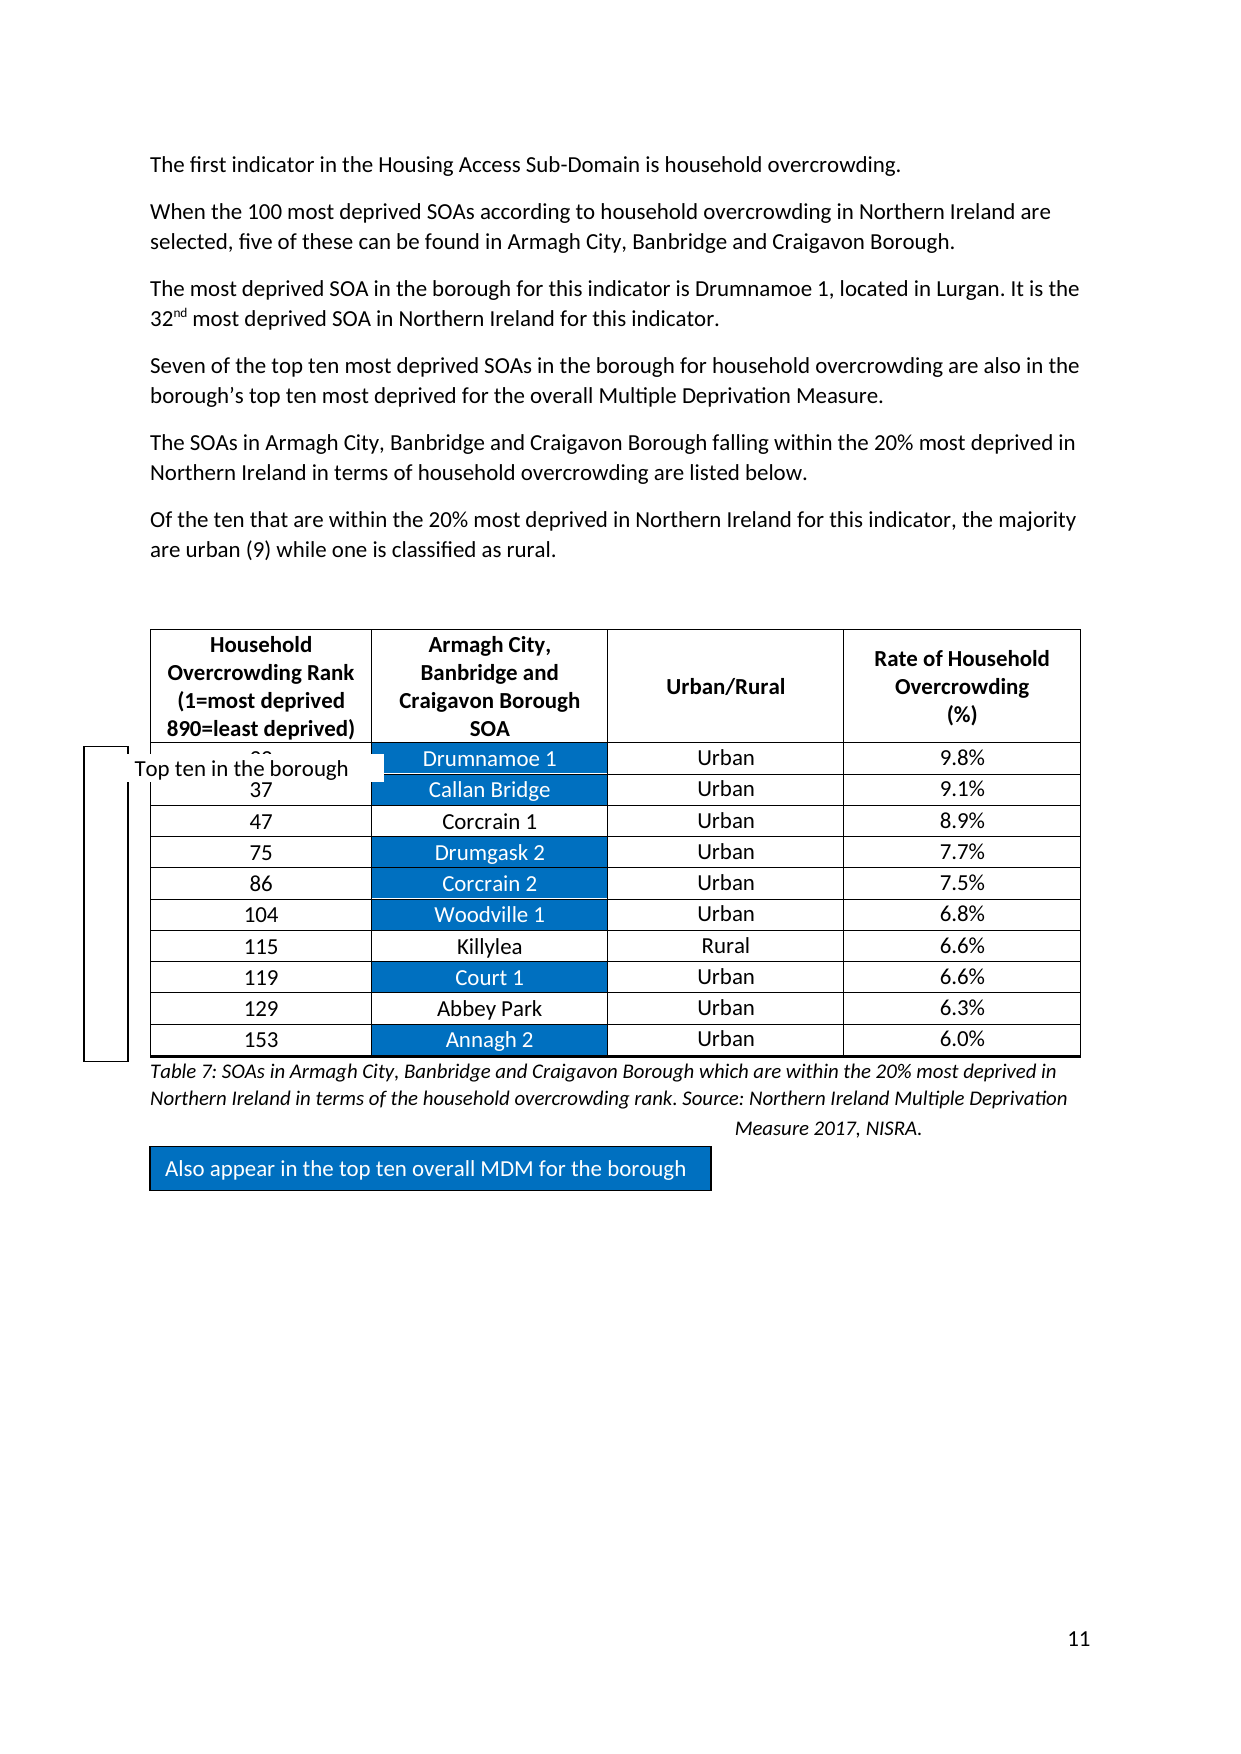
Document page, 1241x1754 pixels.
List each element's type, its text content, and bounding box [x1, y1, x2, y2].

table_cell Callan Bridge [372, 775, 607, 805]
table_cell Rural [608, 931, 843, 961]
table_cell Urban [608, 806, 843, 836]
table_cell Abbey Park [372, 993, 607, 1023]
table_cell 9.1% [844, 775, 1080, 805]
table_cell 6.3% [844, 993, 1080, 1023]
table_cell Urban [608, 837, 843, 867]
text Seven of the top ten most deprived SOAs in the borough for household overcrowding are also in the borough’s top ten most deprived for the overall Multiple Deprivation Measure. [150, 351, 1090, 409]
table_cell Urban [608, 993, 843, 1023]
table_cell 7.5% [844, 868, 1080, 898]
table_cell Woodville 1 [372, 900, 607, 930]
text Of the ten that are within the 20% most deprived in Northern Ireland for this indicator, the majority are urban (9) while one is classified as rural. [150, 505, 1090, 563]
text When the 100 most deprived SOAs according to household overcrowding in Northern Ireland are selected, five of these can be found in Armagh City, Banbridge and Craigavon Borough. [150, 197, 1090, 255]
table_cell Urban [608, 962, 843, 992]
text The SOAs in Armagh City, Banbridge and Craigavon Borough falling within the 20% most deprived in Northern Ireland in terms of household overcrowding are listed below. [150, 428, 1090, 486]
table_cell Drumnamoe 1 [372, 743, 607, 773]
table_cell Urban [608, 868, 843, 898]
table_cell 6.8% [844, 900, 1080, 930]
table_cell 6.0% [844, 1025, 1080, 1055]
table_cell Urban [608, 1025, 843, 1055]
table_cell 37 [151, 782, 371, 805]
table_cell Drumgask 2 [372, 837, 607, 867]
table_cell 6.6% [844, 931, 1080, 961]
table_cell 6.6% [844, 962, 1080, 992]
table_cell 119 [151, 962, 371, 992]
table_cell Annagh 2 [372, 1025, 607, 1055]
table_cell 75 [151, 837, 371, 867]
text The most deprived SOA in the borough for this indicator is Drumnamoe 1, located in Lurgan. It is the 32nd most deprived SOA in Northern Ireland for this indicator. [150, 274, 1090, 332]
table_cell 153 [151, 1025, 371, 1055]
table_cell Urban [608, 743, 843, 773]
table_cell 104 [151, 900, 371, 930]
table_cell Killylea [372, 931, 607, 961]
table_cell Corcrain 1 [372, 806, 607, 836]
text The first indicator in the Housing Access Sub-Domain is household overcrowding. [150, 150, 1090, 178]
table_cell 129 [151, 993, 371, 1023]
table_cell 7.7% [844, 837, 1080, 867]
table_header Urban/Rural [608, 630, 843, 742]
table_cell 115 [151, 931, 371, 961]
table_header Rate of Household Overcrowding (%) [844, 630, 1080, 742]
text Table 7: SOAs in Armagh City, Banbridge and Craigavon Borough which are within the 20% most deprived in Northern Ireland in terms of the household overcrowding rank. Source: Northern Ireland Multiple Deprivation Measure 2017, NISRA. [150, 1058, 1090, 1141]
table_header Household Overcrowding Rank (1=most deprived 890=least deprived) [151, 630, 371, 742]
table_cell 47 [151, 806, 371, 836]
table_cell 9.8% [844, 743, 1080, 773]
table_cell Urban [608, 900, 843, 930]
table_cell Court 1 [372, 962, 607, 992]
table_cell Urban [608, 775, 843, 805]
table_cell Corcrain 2 [372, 868, 607, 898]
table_cell 8.9% [844, 806, 1080, 836]
table_header Armagh City, Banbridge and Craigavon Borough SOA [372, 630, 607, 742]
table_cell 86 [151, 868, 371, 898]
